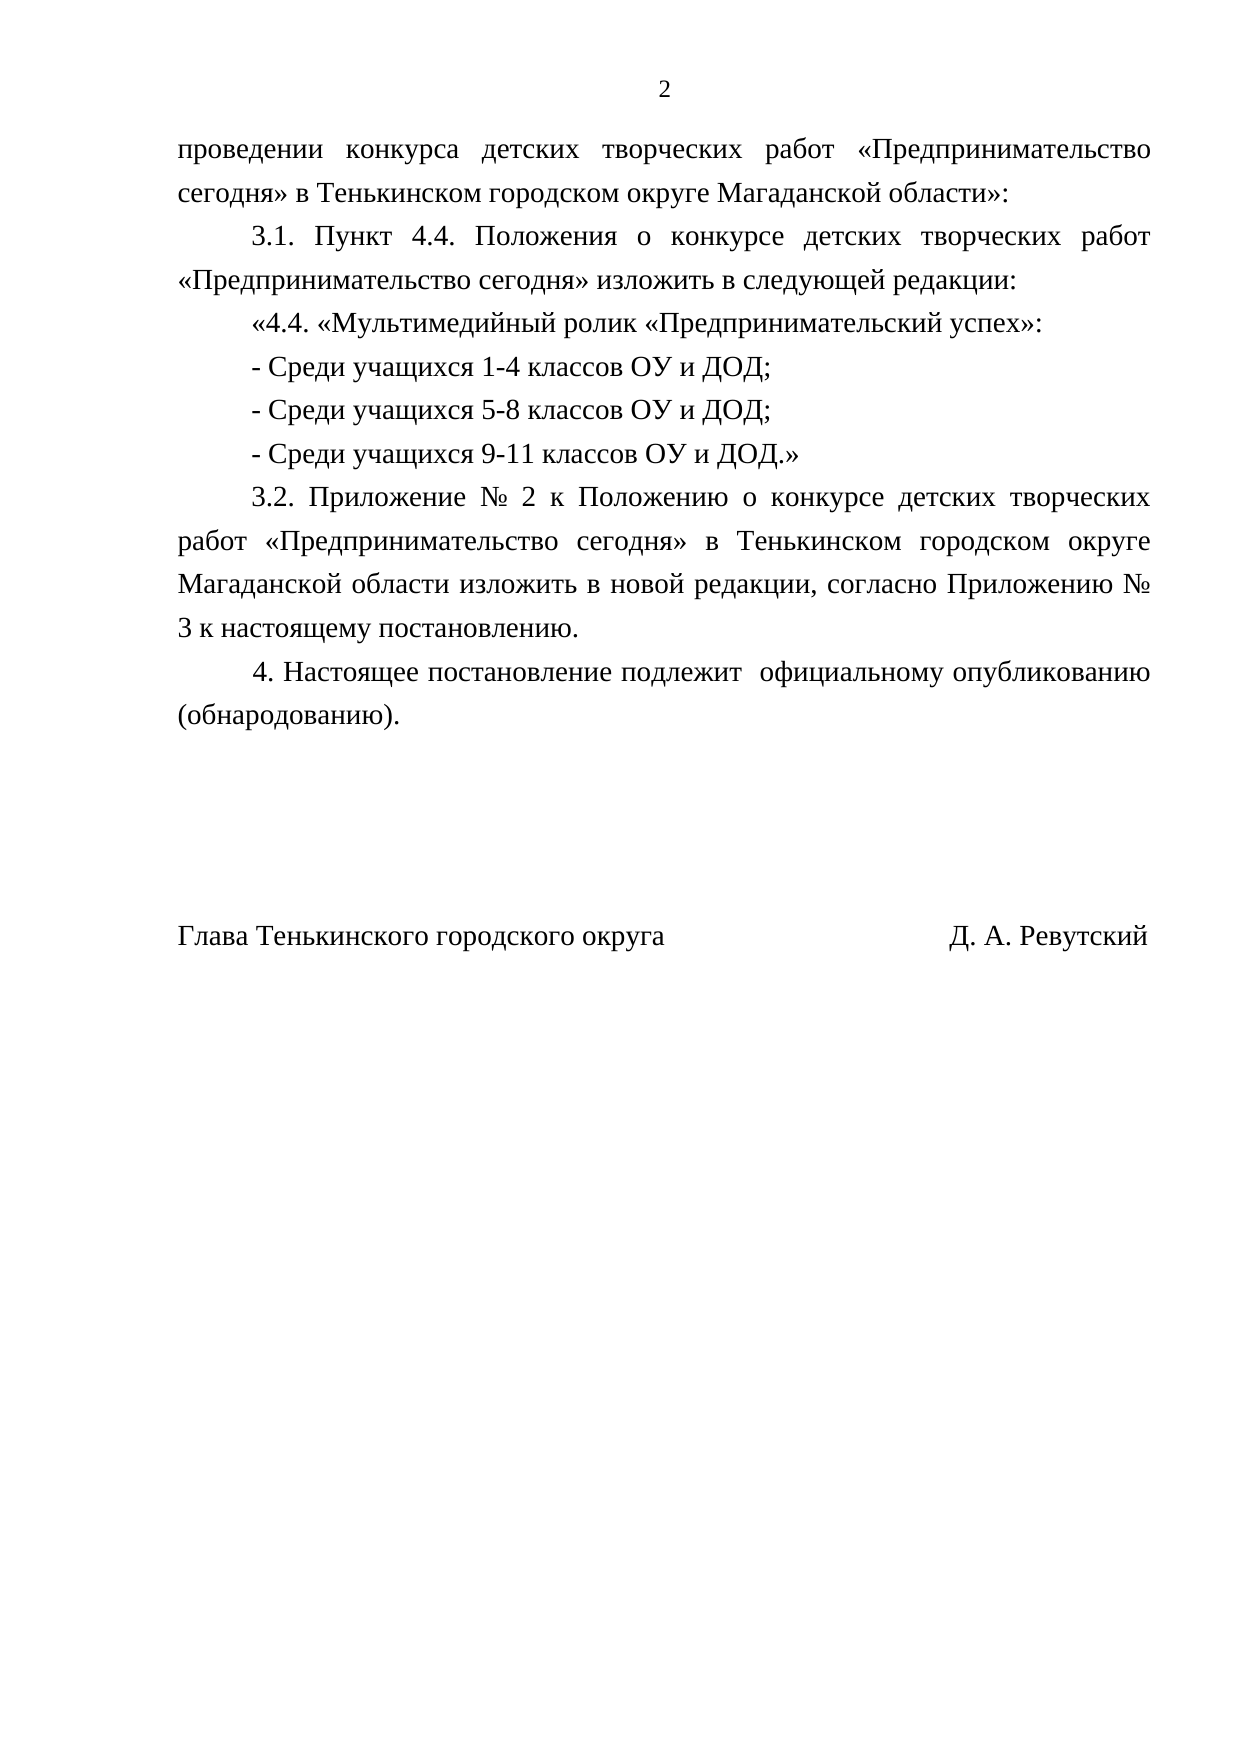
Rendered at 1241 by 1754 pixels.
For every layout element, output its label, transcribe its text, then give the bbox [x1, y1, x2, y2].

list - Среди учащихся 1-4 классов ОУ и ДОД; [177, 349, 1152, 382]
list - Среди учащихся 5-8 классов ОУ и ДОД; [177, 392, 1152, 426]
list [177, 131, 1152, 208]
list «4.4. «Мультимедийный ролик «Предпринимательский успех»: [177, 305, 1152, 339]
text 4. Настоящее постановление подлежит официальному опубликованию (обнародованию). [177, 654, 1152, 731]
list 3.2. Приложение № 2 к Положению о конкурсе детских творческих работ «Предпринимательство сегодня» в Тенькинском городском округе Магаданской области изложить в новой редакции, согласно Приложению № 3 к настоящему постановлению. [177, 479, 1152, 644]
list 3.1. Пункт 4.4. Положения о конкурсе детских творческих работ «Предпринимательство сегодня» изложить в следующей редакции: [177, 218, 1152, 295]
list - Среди учащихся 9-11 классов ОУ и ДОД.» [177, 436, 1152, 469]
text Глава Тенькинского городского округа Д. А. Ревутский [177, 918, 1152, 952]
